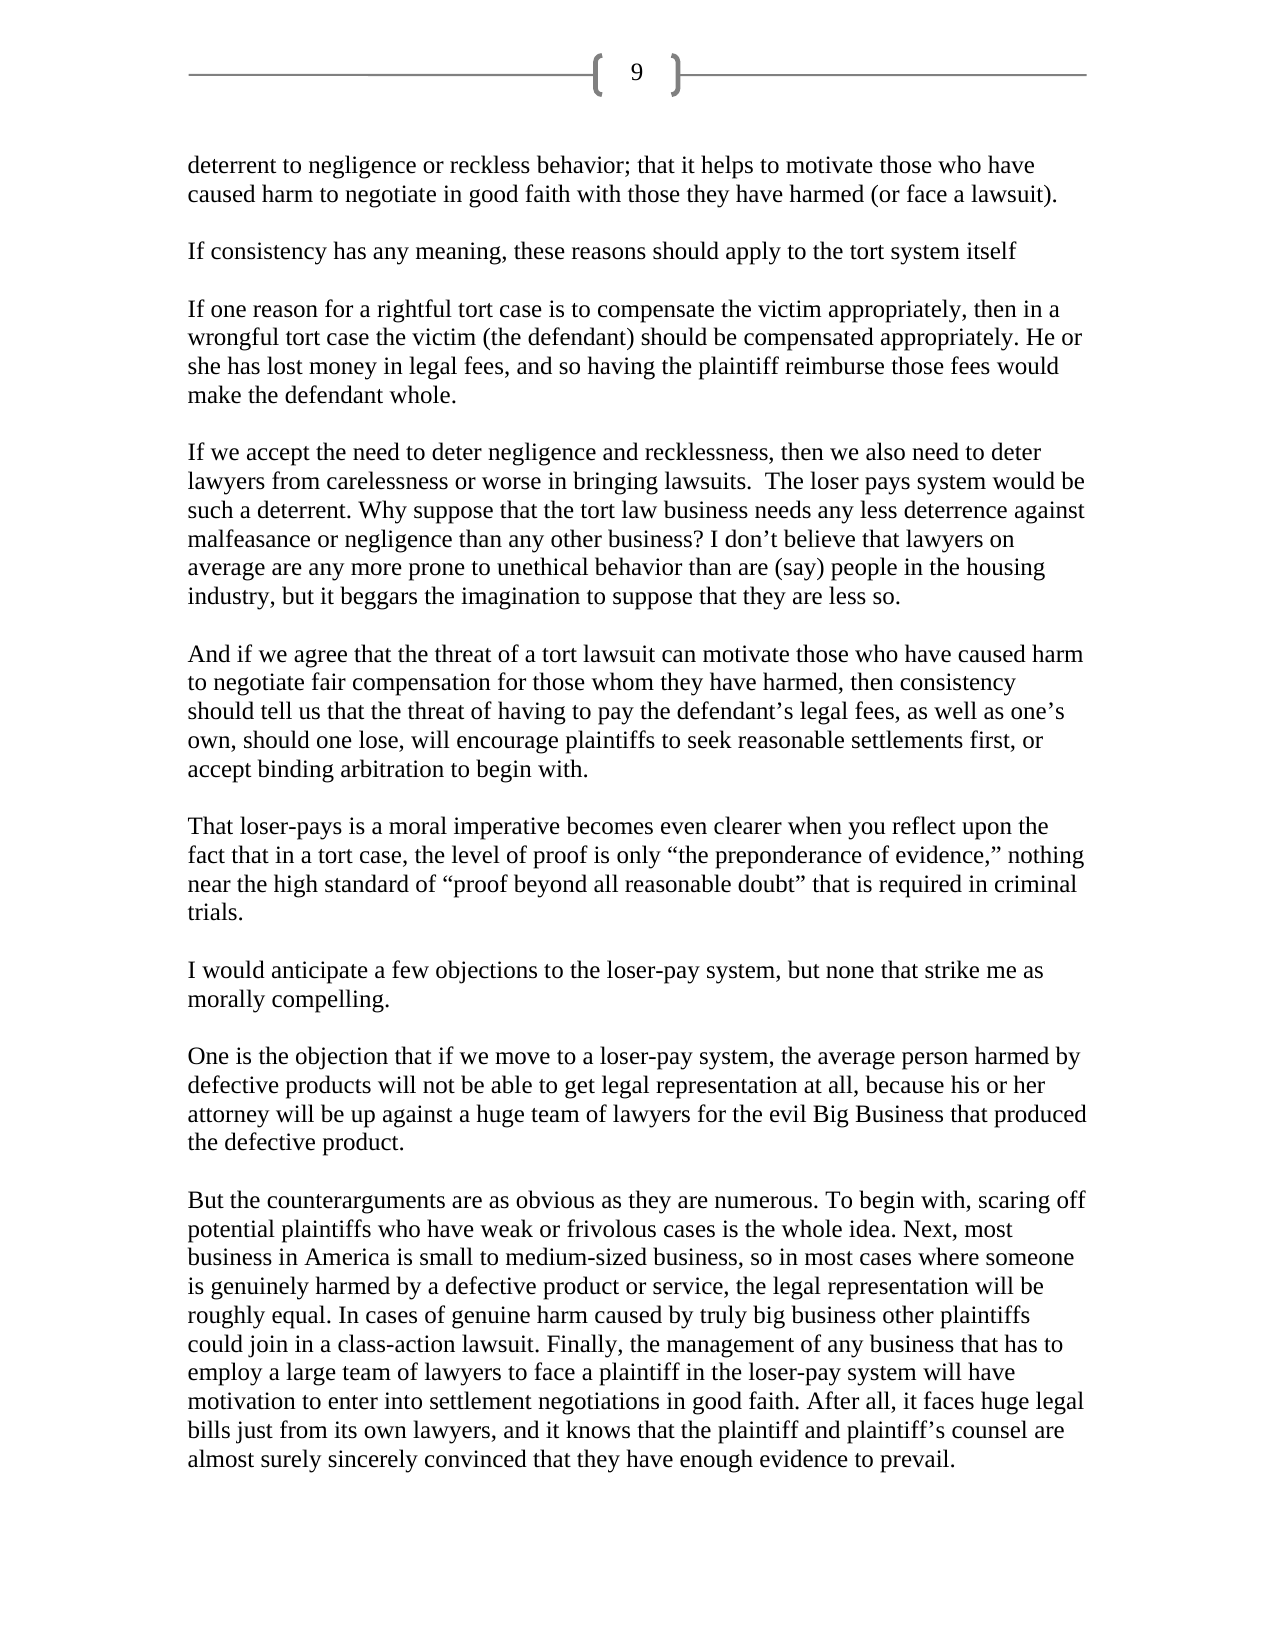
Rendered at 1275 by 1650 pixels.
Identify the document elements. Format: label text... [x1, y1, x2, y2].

text That loser-pays is a moral imperative becomes even clearer when you reflect upon the fact that in a tort case, the level of proof is only “the preponderance of evidence,” nothing near the high standard of “proof beyond all reasonable doubt” that is required in criminal trials. [187, 811, 1087, 926]
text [187, 150, 1087, 207]
text And if we agree that the threat of a tort lawsuit can motivate those who have caused harm to negotiate fair compensation for those whom they have harmed, then consistency should tell us that the threat of having to pay the defendant’s legal fees, as well as one’s own, should one lose, will encourage plaintiffs to seek reasonable settlements first, or accept binding arbitration to begin with. [187, 639, 1087, 782]
text If consistency has any meaning, these reasons should apply to the tort system itself [187, 236, 1087, 265]
text I would anticipate a few objections to the loser-pay system, but none that strike me as morally compelling. [187, 955, 1087, 1012]
text One is the objection that if we move to a loser-pay system, the average person harmed by defective products will not be able to get legal representation at all, because his or her attorney will be up against a huge team of lawyers for the evil Big Business that produced the defective product. [187, 1041, 1087, 1156]
text But the counterarguments are as obvious as they are numerous. To begin with, scaring off potential plaintiffs who have weak or frivolous cases is the whole idea. Next, most business in America is small to medium-sized business, so in most cases where someone is genuinely harmed by a defective product or service, the legal representation will be roughly equal. In cases of genuine harm caused by truly big business other plaintiffs could join in a class-action lawsuit. Finally, the management of any business that has to employ a large team of lawyers to face a plaintiff in the loser-pay system will have motivation to enter into settlement negotiations in good faith. After all, it faces huge legal bills just from its own lawyers, and it knows that the plaintiff and plaintiff’s counsel are almost surely sincerely convinced that they have enough evidence to prevail. [187, 1185, 1087, 1472]
text If one reason for a rightful tort case is to compensate the victim appropriately, then in a wrongful tort case the victim (the defendant) should be compensated appropriately. He or she has lost money in legal fees, and so having the plaintiff reimburse those fees would make the defendant whole. [187, 294, 1087, 409]
text If we accept the need to deter negligence and recklessness, then we also need to deter lawyers from carelessness or worse in bringing lawsuits. The loser pays system would be such a deterrent. Why suppose that the tort law business needs any less deterrence against malfeasance or negligence than any other business? I don’t believe that lawyers on average are any more prone to unethical behavior than are (say) people in the housing industry, but it beggars the imagination to suppose that they are less so. [187, 437, 1087, 610]
